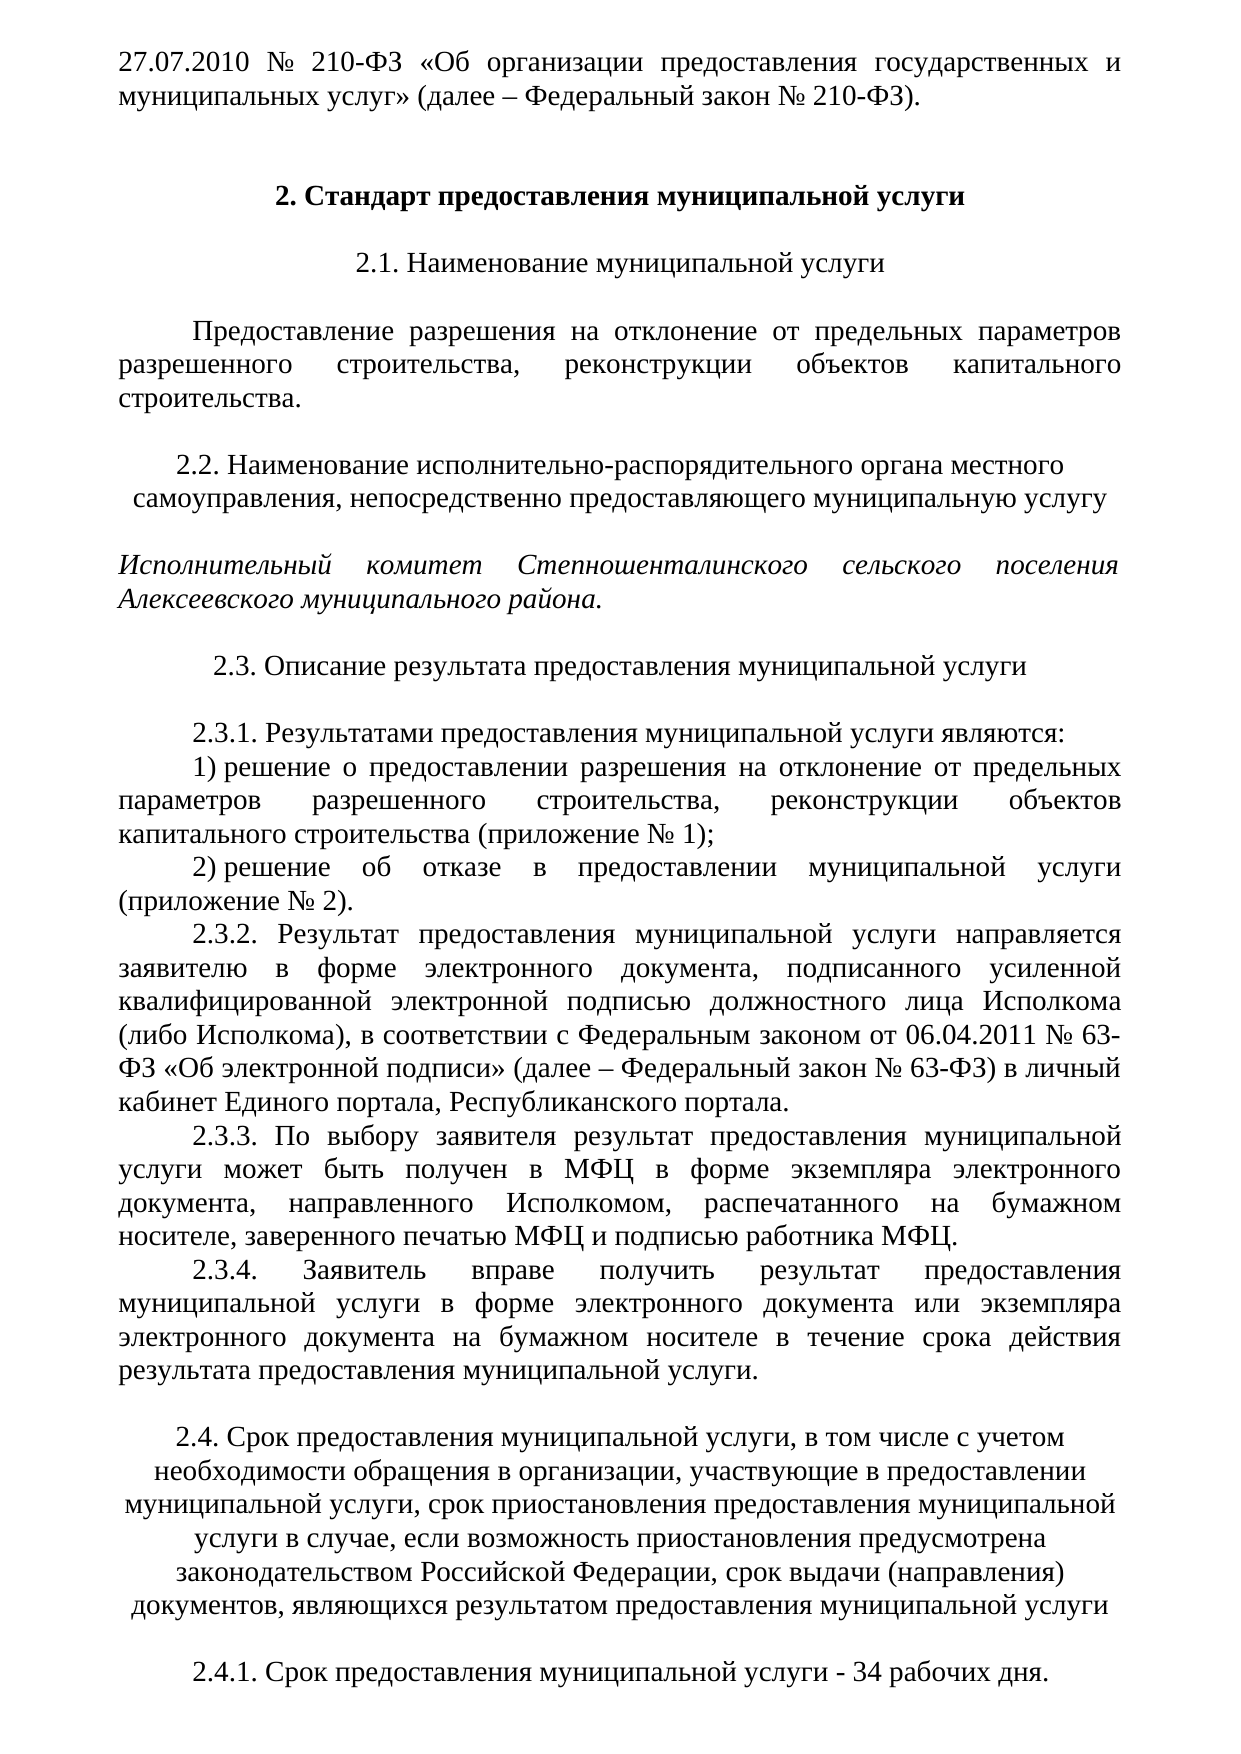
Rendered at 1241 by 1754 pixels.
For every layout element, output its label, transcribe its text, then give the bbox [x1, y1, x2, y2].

list решение об отказе в предоставлении муниципальной услуги (приложение № 2). [118, 849, 1122, 916]
text 2.3. Описание результата предоставления муниципальной услуги [118, 648, 1122, 682]
text Предоставление разрешения на отклонение от предельных параметров разрешенного строительства, реконструкции объектов капитального строительства. [118, 313, 1122, 413]
text 2. Стандарт предоставления муниципальной услуги [118, 178, 1122, 212]
text 2.4. Срок предоставления муниципальной услуги, в том числе с учетом необходимости обращения в организации, участвующие в предоставлении муниципальной услуги, срок приостановления предоставления муниципальной услуги в случае, если возможность приостановления предусмотрена законодательством Российской Федерации, срок выдачи (направления) документов, являющихся результатом предоставления муниципальной услуги [118, 1419, 1122, 1621]
list решение о предоставлении разрешения на отклонение от предельных параметров разрешенного строительства, реконструкции объектов капитального строительства (приложение № 1); [118, 749, 1122, 849]
text 2.2. Наименование исполнительно-распорядительного органа местного самоуправления, непосредственно предоставляющего муниципальную услугу [118, 447, 1122, 514]
text 2.3.4. Заявитель вправе получить результат предоставления муниципальной услуги в форме электронного документа или экземпляра электронного документа на бумажном носителе в течение срока действия результата предоставления муниципальной услуги. [118, 1252, 1122, 1386]
text 2.4.1. Срок предоставления муниципальной услуги - 34 рабочих дня. [118, 1654, 1122, 1688]
text 2.1. Наименование муниципальной услуги [118, 246, 1122, 279]
text 2.3.1. Результатами предоставления муниципальной услуги являются: [118, 715, 1122, 749]
text 2.3.2. Результат предоставления муниципальной услуги направляется заявителю в форме электронного документа, подписанного усиленной квалифицированной электронной подписью должностного лица Исполкома (либо Исполкома), в соответствии с Федеральным законом от 06.04.2011 № 63-ФЗ «Об электронной подписи» (далее – Федеральный закон № 63-ФЗ) в личный кабинет Единого портала, Республиканского портала. [118, 916, 1122, 1118]
text Исполнительный комитет Степношенталинского сельского поселения Алексеевского муниципального района. [118, 547, 1122, 614]
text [118, 44, 1122, 111]
text 2.3.3. По выбору заявителя результат предоставления муниципальной услуги может быть получен в МФЦ в форме экземпляра электронного документа, направленного Исполкомом, распечатанного на бумажном носителе, заверенного печатью МФЦ и подписью работника МФЦ. [118, 1118, 1122, 1252]
